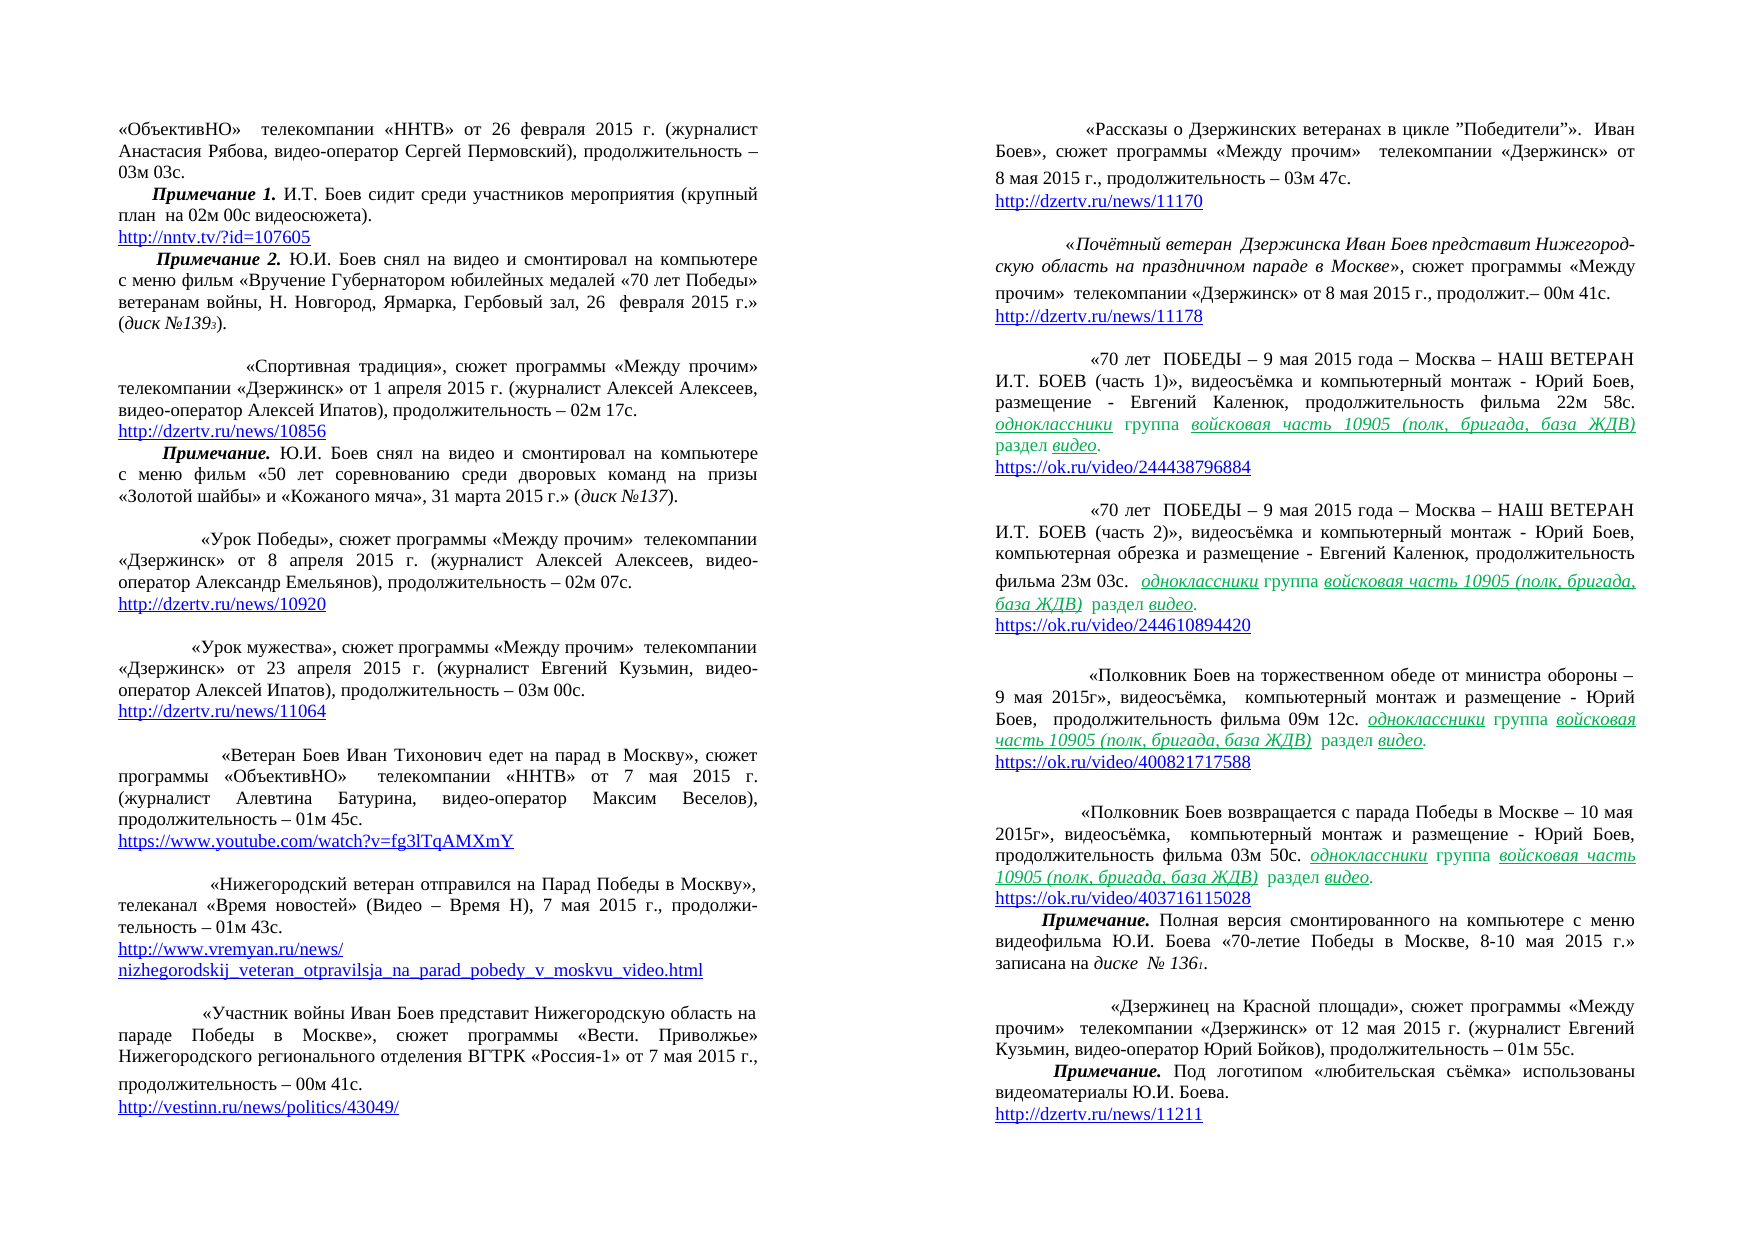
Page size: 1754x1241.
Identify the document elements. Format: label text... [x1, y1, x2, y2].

text https://www.youtube.com/watch?v=fg3lTqAMXmY [118, 830, 759, 851]
text https://ok.ru/video/244438796884 [995, 456, 1636, 477]
text Примечание. Полная версия смонтированного на компьютере с меню видеофильма Ю.И. Боева «70-летие Победы в Москве, 8-10 мая 2015 г.» записана на диске № 1361. [995, 909, 1636, 973]
text https://ok.ru/video/403716115028 [995, 887, 1636, 909]
text «Урок Победы», сюжет программы «Между прочим» телекомпании «Дзержинск» от 8 апреля 2015 г. (журналист Алексей Алексеев, видео-оператор Александр Емельянов), продолжительность – 02м 07с. [118, 528, 759, 592]
text «70 лет ПОБЕДЫ – 9 мая 2015 года – Москва – НАШ ВЕТЕРАН И.Т. БОЕВ (часть 1)», видеосъёмка и компьютерный монтаж - Юрий Боев, размещение - Евгений Каленюк, продолжительность фильма 22м 58с. одноклассники группа войсковая часть 10905 (полк, бригада, база ЖДВ) раздел видео. [995, 348, 1636, 456]
text «Урок мужества», сюжет программы «Между прочим» телекомпании «Дзержинск» от 23 апреля 2015 г. (журналист Евгений Кузьмин, видео-оператор Алексей Ипатов), продолжительность – 03м 00с. [118, 636, 759, 700]
text Примечание 1. И.Т. Боев сидит среди участников мероприятия (крупный план на 02м 00с видеосюжета). [118, 183, 759, 226]
text https://ok.ru/video/400821717588 [995, 751, 1636, 772]
text http://dzertv.ru/news/11064 [118, 700, 759, 722]
text «Участник войны Иван Боев представит Нижегородскую область на параде Победы в Москве», сюжет программы «Вести. Приволжье» Нижегородского регионального отделения ВГТРК «Россия-1» от 7 мая 2015 г., продолжительность – 00м 41с. [118, 1002, 759, 1096]
text «Рассказы о Дзержинских ветеранах в цикле ”Победители”». Иван Боев», сюжет программы «Между прочим» телекомпании «Дзержинск» от 8 мая 2015 г., продолжительность – 03м 47с. [995, 118, 1636, 190]
text «Нижегородский ветеран отправился на Парад Победы в Москву», телеканал «Время новостей» (Видео – Время Н), 7 мая 2015 г., продолжи-тельность – 01м 43с. [118, 873, 759, 937]
text http://dzertv.ru/news/10856 [118, 420, 759, 442]
text http://dzertv.ru/news/10920 [118, 592, 759, 614]
text «Ветеран Боев Иван Тихонович едет на парад в Москву», сюжет программы «ОбъективНО» телекомпании «ННТВ» от 7 мая 2015 г. (журналист Алевтина Батурина, видео-оператор Максим Веселов), продолжительность – 01м 45с. [118, 743, 759, 830]
text https://ok.ru/video/244610894420 [995, 614, 1636, 636]
text Примечание. Под логотипом «любительская съёмка» использованы видеоматериалы Ю.И. Боева. [995, 1060, 1636, 1103]
text Примечание 2. Ю.И. Боев снял на видео и смонтировал на компьютере с меню фильм «Вручение Губернатором юбилейных медалей «70 лет Победы» ветеранам войны, Н. Новгород, Ярмарка, Гербовый зал, 26 февраля 2015 г.» (диск №1393). [118, 247, 759, 334]
text «Полковник Боев возвращается с парада Победы в Москве – 10 мая 2015г», видеосъёмка, компьютерный монтаж и размещение - Юрий Боев, продолжительность фильма 03м 50с. одноклассники группа войсковая часть 10905 (полк, бригада, база ЖДВ) раздел видео. [995, 801, 1636, 887]
text http://www.vremyan.ru/news/nizhegorodskij_veteran_otpravilsja_na_parad_pobedy_v_moskvu_video.html [118, 937, 759, 981]
text Примечание. Ю.И. Боев снял на видео и смонтировал на компьютере c меню фильм «50 лет соревнованию среди дворовых команд на призы «Золотой шайбы» и «Кожаного мяча», 31 марта 2015 г.» (диск №137). [118, 442, 759, 506]
text http://nntv.tv/?id=107605 [118, 226, 759, 247]
text «70 лет ПОБЕДЫ – 9 мая 2015 года – Москва – НАШ ВЕТЕРАН И.Т. БОЕВ (часть 2)», видеосъёмка и компьютерный монтаж - Юрий Боев, компьютерная обрезка и размещение - Евгений Каленюк, продолжительность фильма 23м 03с. одноклассники группа войсковая часть 10905 (полк, бригада, база ЖДВ) раздел видео. [995, 499, 1636, 614]
text «Почётный ветеран Дзержинска Иван Боев представит Нижегород-скую область на праздничном параде в Москве», сюжет программы «Между прочим» телекомпании «Дзержинск» от 8 мая 2015 г., продолжит.– 00м 41с. [995, 233, 1636, 305]
text «Дзержинец на Красной площади», сюжет программы «Между прочим» телекомпании «Дзержинск» от 12 мая 2015 г. (журналист Евгений Кузьмин, видео-оператор Юрий Бойков), продолжительность – 01м 55с. [995, 995, 1636, 1060]
text «Спортивная традиция», сюжет программы «Между прочим» телекомпании «Дзержинск» от 1 апреля 2015 г. (журналист Алексей Алексеев, видео-оператор Алексей Ипатов), продолжительность – 02м 17с. [118, 355, 759, 420]
text http://dzertv.ru/news/11211 [995, 1103, 1636, 1124]
text «Полковник Боев на торжественном обеде от министра обороны – 9 мая 2015г», видеосъёмка, компьютерный монтаж и размещение - Юрий Боев, продолжительность фильма 09м 12с. одноклассники группа войсковая часть 10905 (полк, бригада, база ЖДВ) раздел видео. [995, 664, 1636, 751]
text http://vestinn.ru/news/politics/43049/ [118, 1096, 759, 1117]
text http://dzertv.ru/news/11170 [995, 190, 1636, 212]
text http://dzertv.ru/news/11178 [995, 305, 1636, 327]
